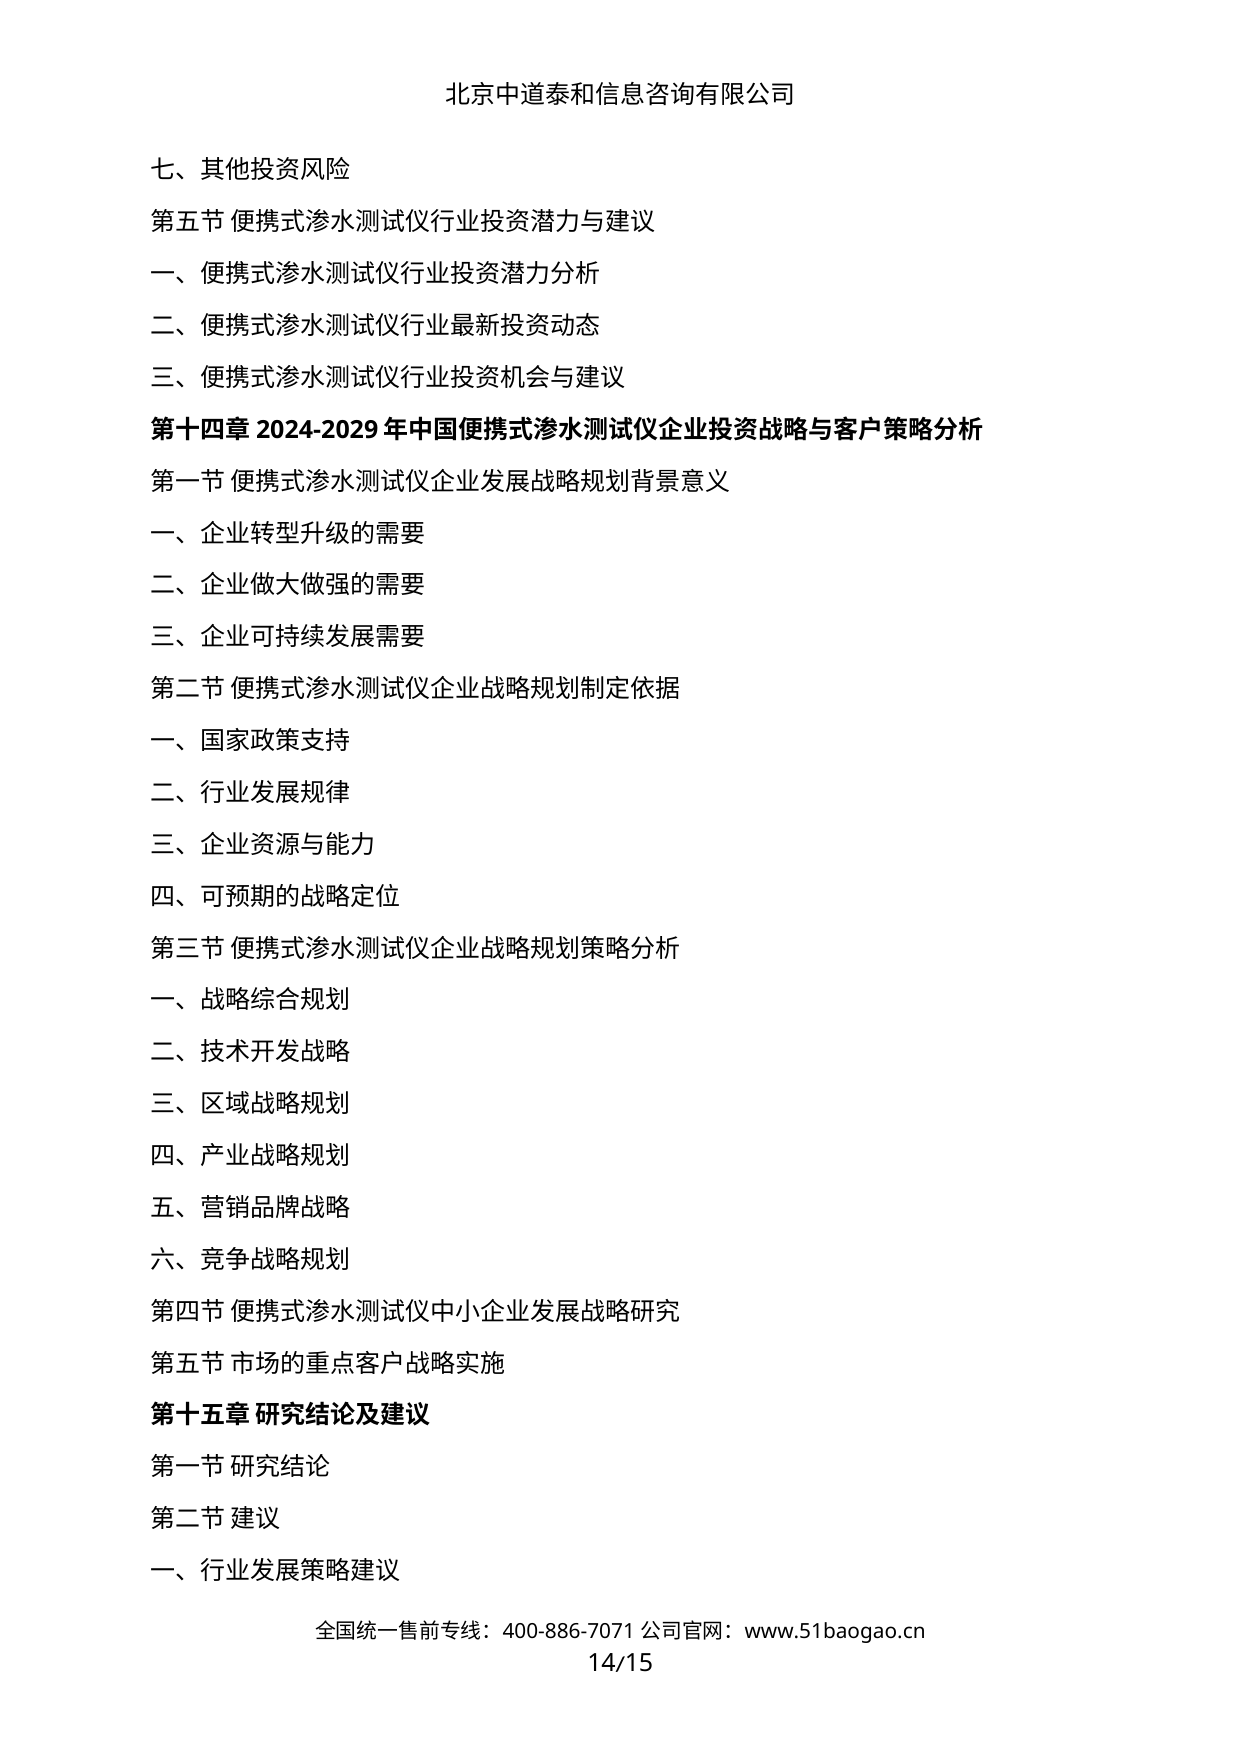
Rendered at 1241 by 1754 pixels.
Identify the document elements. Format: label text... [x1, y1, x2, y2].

text 三、企业资源与能力 [150, 824, 1090, 861]
text 第一节 便携式渗水测试仪企业发展战略规划背景意义 [150, 461, 1090, 497]
text 四、可预期的战略定位 [150, 876, 1090, 912]
text 一、便携式渗水测试仪行业投资潜力分析 [150, 254, 1090, 290]
text 第二节 建议 [150, 1499, 1090, 1535]
text 三、企业可持续发展需要 [150, 617, 1090, 653]
text 三、区域战略规划 [150, 1084, 1090, 1120]
text 第五节 市场的重点客户战略实施 [150, 1343, 1090, 1379]
text 第四节 便携式渗水测试仪中小企业发展战略研究 [150, 1291, 1090, 1327]
text 一、企业转型升级的需要 [150, 513, 1090, 549]
text 二、技术开发战略 [150, 1032, 1090, 1068]
text 第十五章 研究结论及建议 [150, 1395, 1090, 1431]
text 二、便携式渗水测试仪行业最新投资动态 [150, 306, 1090, 342]
text 五、营销品牌战略 [150, 1187, 1090, 1224]
text 二、行业发展规律 [150, 772, 1090, 809]
text 四、产业战略规划 [150, 1136, 1090, 1172]
text 三、便携式渗水测试仪行业投资机会与建议 [150, 357, 1090, 394]
text 七、其他投资风险 [150, 150, 1090, 186]
text 一、行业发展策略建议 [150, 1551, 1090, 1587]
text 一、战略综合规划 [150, 980, 1090, 1016]
text 第一节 研究结论 [150, 1447, 1090, 1483]
text 第二节 便携式渗水测试仪企业战略规划制定依据 [150, 669, 1090, 705]
text 第五节 便携式渗水测试仪行业投资潜力与建议 [150, 202, 1090, 238]
text 一、国家政策支持 [150, 721, 1090, 757]
text 六、竞争战略规划 [150, 1239, 1090, 1276]
text 第十四章 2024-2029年中国便携式渗水测试仪企业投资战略与客户策略分析 [150, 409, 1090, 446]
text 第三节 便携式渗水测试仪企业战略规划策略分析 [150, 928, 1090, 964]
text 二、企业做大做强的需要 [150, 565, 1090, 601]
